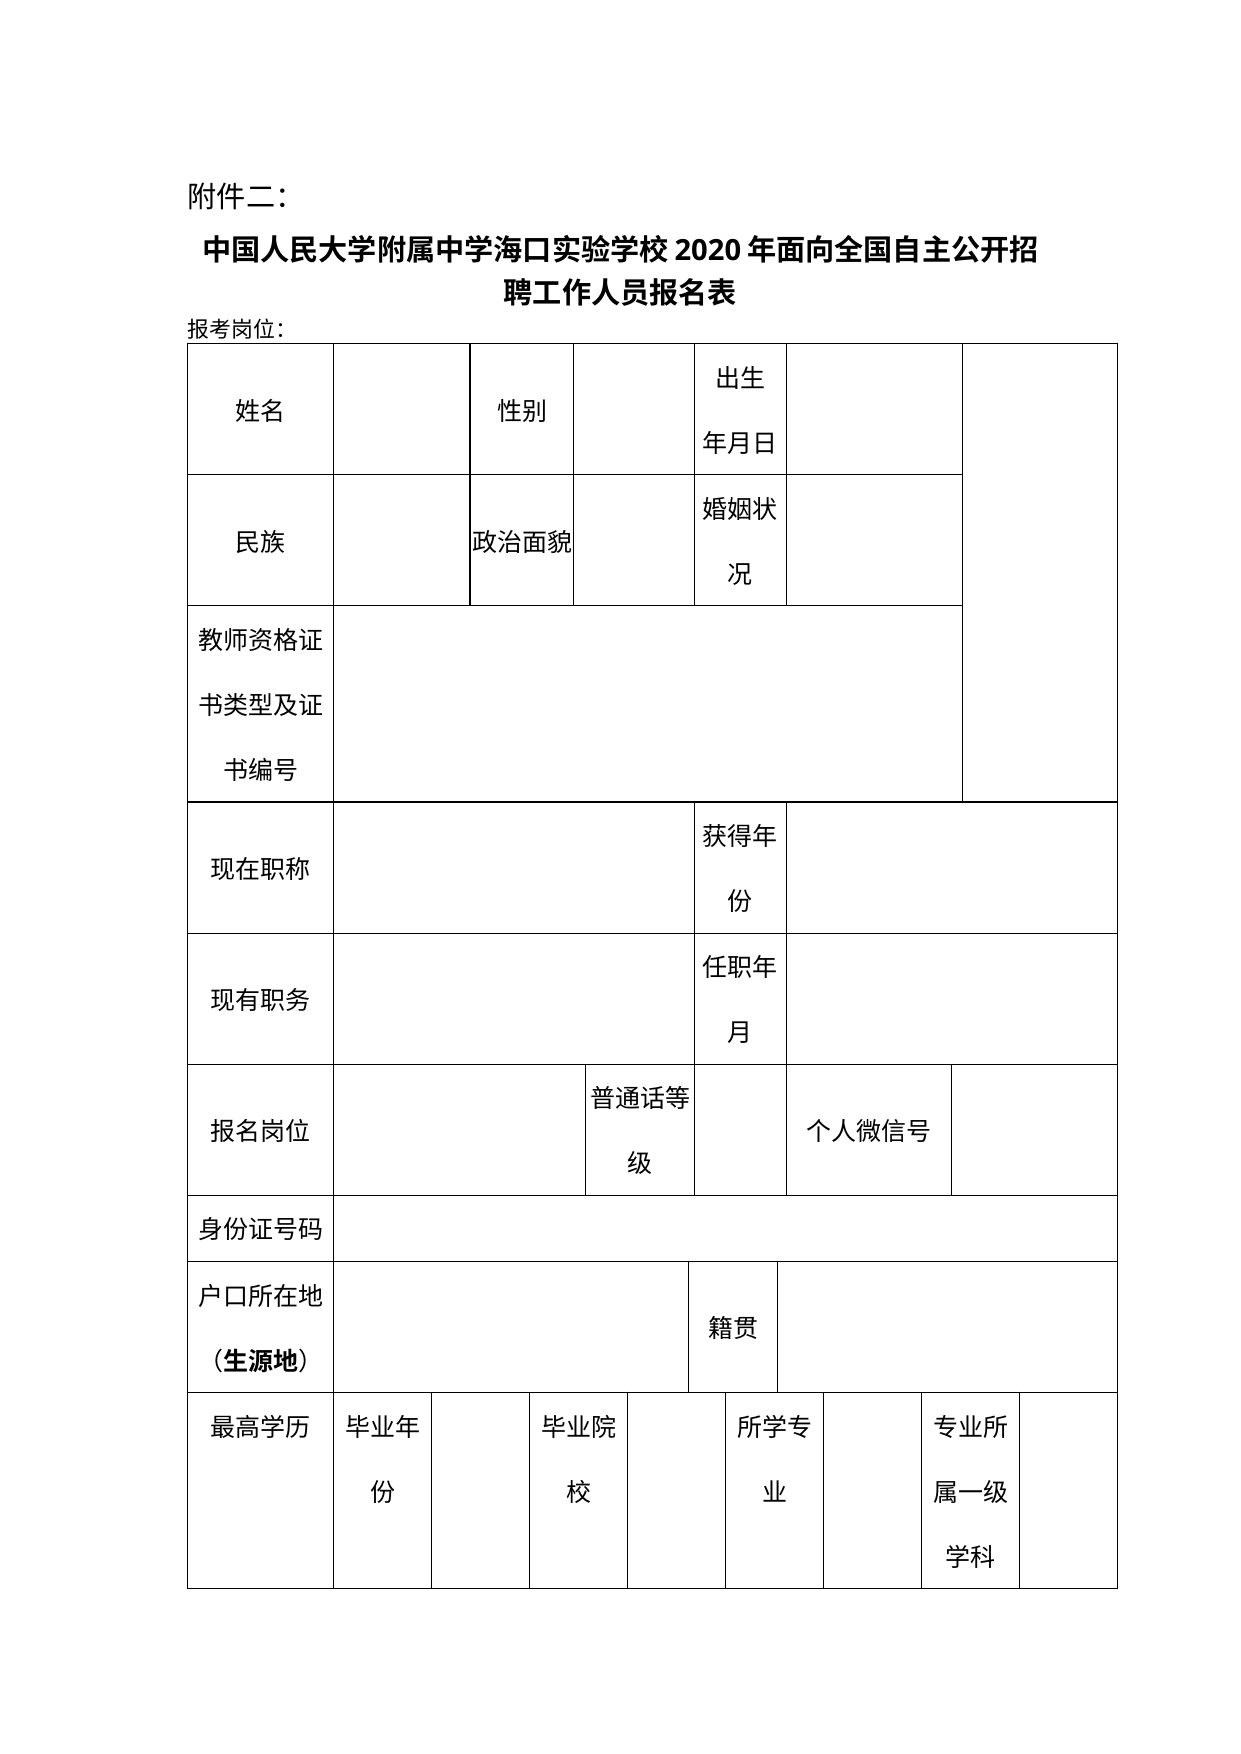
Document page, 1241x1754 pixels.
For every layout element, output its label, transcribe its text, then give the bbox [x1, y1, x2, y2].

table_header 出生 年月日 [695, 344, 786, 474]
text 附件二： [187, 162, 1053, 227]
table_cell 现有职务 [188, 934, 333, 1063]
table_cell 户口所在地 （生源地） [188, 1262, 333, 1392]
table_cell [628, 1393, 725, 1588]
table_cell [334, 1065, 585, 1194]
table_header [963, 344, 1117, 801]
table_cell 毕业院校 [530, 1393, 627, 1588]
table_header 姓名 [188, 344, 333, 474]
table_cell [778, 1262, 1117, 1392]
table_cell [334, 1262, 688, 1392]
table_cell [432, 1393, 529, 1588]
table_cell 任职年月 [695, 934, 786, 1063]
table_cell 政治面貌 [471, 475, 573, 605]
table_cell [787, 803, 1117, 932]
text 报考岗位： [187, 312, 1053, 343]
table_cell 身份证号码 [188, 1196, 333, 1261]
table_cell 民族 [188, 475, 333, 605]
table_cell [334, 934, 694, 1063]
table_cell 获得年份 [695, 803, 786, 932]
table_cell 毕业年份 [334, 1393, 431, 1588]
table_cell 籍贯 [689, 1262, 777, 1392]
table_cell 专业所属一级学科 [922, 1393, 1019, 1588]
table_cell 个人微信号 [787, 1065, 951, 1194]
table_cell [787, 475, 962, 605]
table_cell 最高学历 [188, 1393, 333, 1588]
table_cell 普通话等级 [586, 1065, 694, 1194]
table_header 性别 [471, 344, 573, 474]
table_cell [334, 475, 469, 605]
table_cell [824, 1393, 921, 1588]
table_cell [334, 803, 694, 932]
table_header [787, 344, 962, 474]
table_cell [334, 1196, 1117, 1261]
text 中国人民大学附属中学海口实验学校2020年面向全国自主公开招聘工作人员报名表 [187, 227, 1053, 312]
table_cell 婚姻状况 [695, 475, 786, 605]
table_cell [334, 606, 962, 801]
table_cell [952, 1065, 1117, 1194]
table_cell [574, 475, 694, 605]
table_cell 教师资格证书类型及证书编号 [188, 606, 333, 801]
table_cell [1020, 1393, 1117, 1588]
table_cell 报名岗位 [188, 1065, 333, 1194]
table_cell [695, 1065, 786, 1194]
table_header [334, 344, 469, 474]
table_cell 所学专业 [726, 1393, 823, 1588]
table_header [574, 344, 694, 474]
table_cell [787, 934, 1117, 1063]
table_cell 现在职称 [188, 803, 333, 932]
